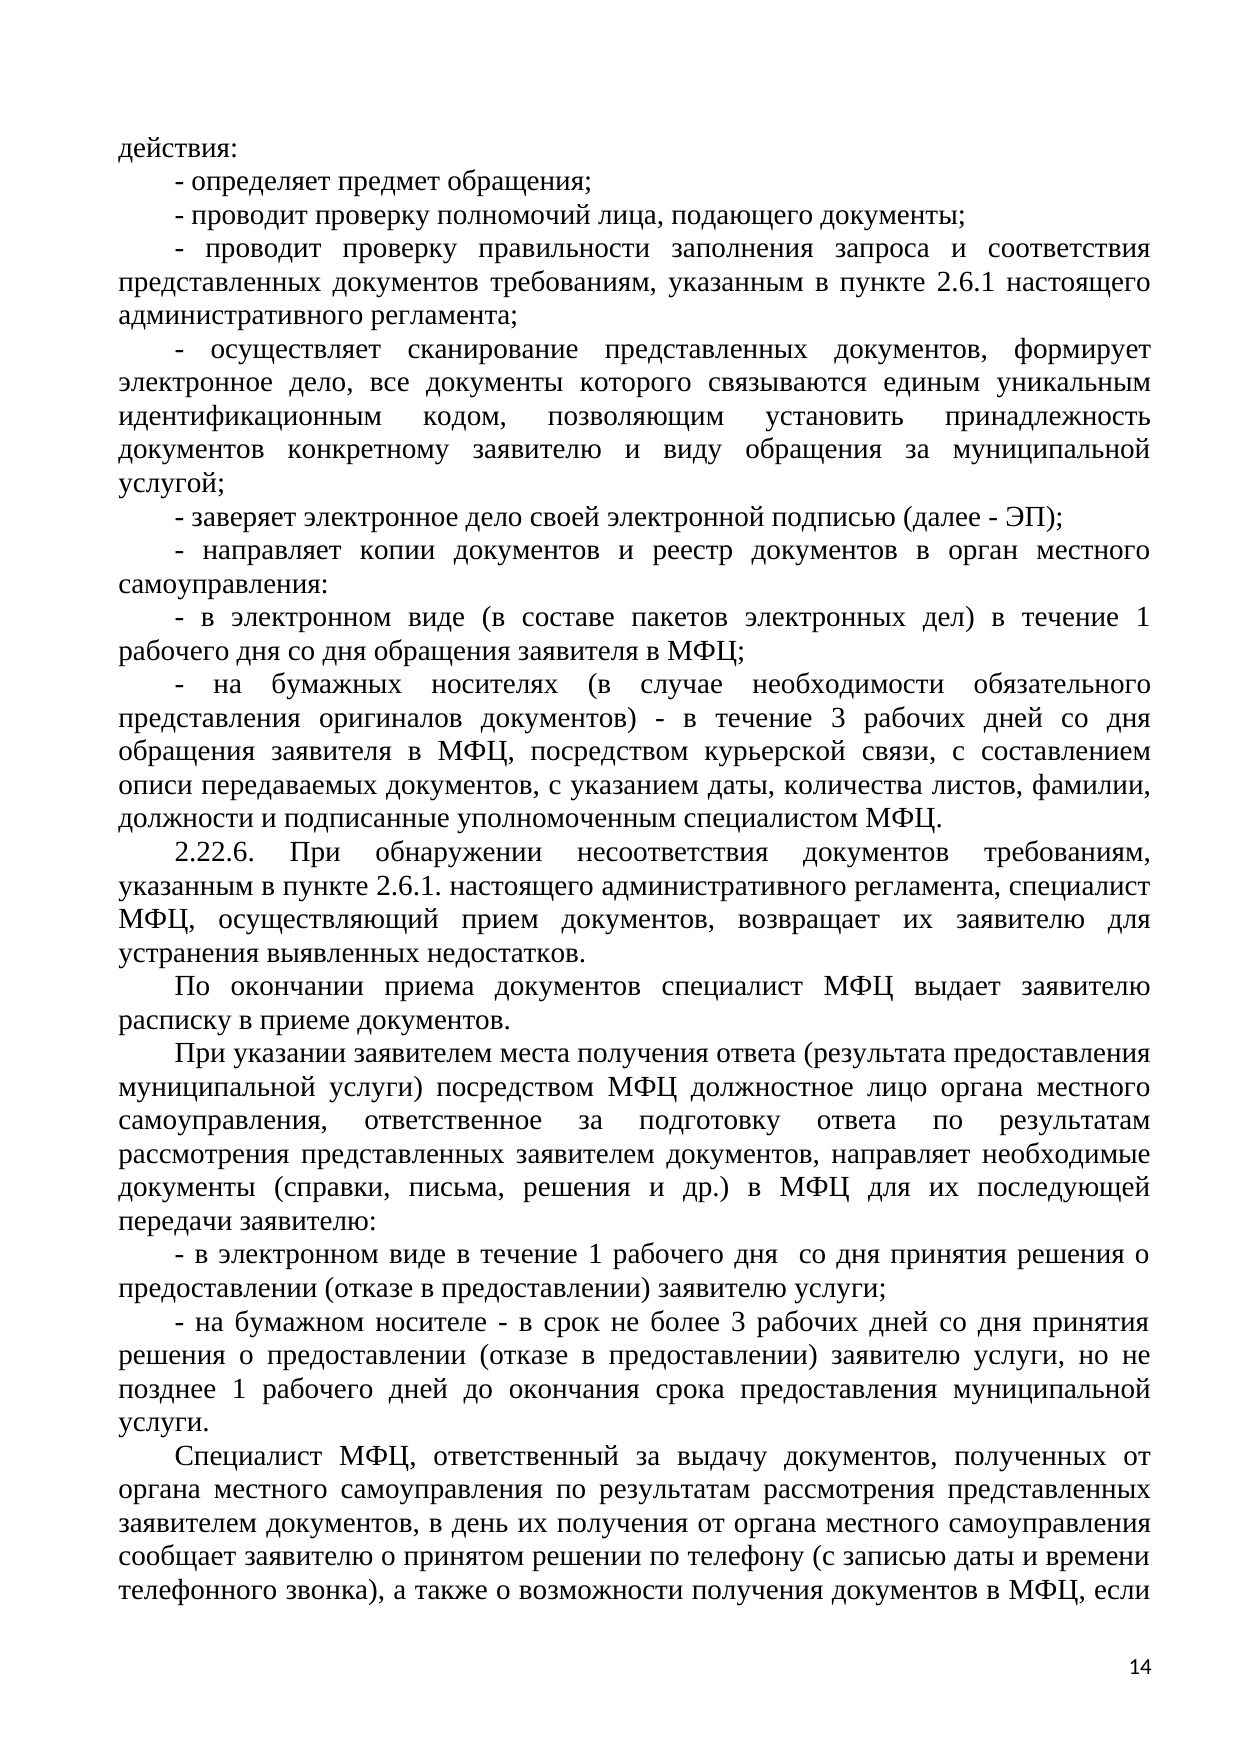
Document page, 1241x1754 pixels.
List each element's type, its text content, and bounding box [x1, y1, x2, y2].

text - на бумажном носителе - в срок не более 3 рабочих дней со дня принятия решения о предоставлении (отказе в предоставлении) заявителю услуги, но не позднее 1 рабочего дней до окончания срока предоставления муниципальной услуги. [118, 1304, 1152, 1438]
text - в электронном виде в течение 1 рабочего дня со дня принятия решения о предоставлении (отказе в предоставлении) заявителю услуги; [118, 1237, 1152, 1304]
text - заверяет электронное дело своей электронной подписью (далее - ЭП); [118, 499, 1152, 532]
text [118, 130, 1152, 163]
text - в электронном виде (в составе пакетов электронных дел) в течение 1 рабочего дня со дня обращения заявителя в МФЦ; [118, 599, 1152, 666]
text - осуществляет сканирование представленных документов, формирует электронное дело, все документы которого связываются единым уникальным идентификационным кодом, позволяющим установить принадлежность документов конкретному заявителю и виду обращения за муниципальной услугой; [118, 331, 1152, 499]
text - проводит проверку полномочий лица, подающего документы; [118, 197, 1152, 230]
text - на бумажных носителях (в случае необходимости обязательного представления оригиналов документов) - в течение 3 рабочих дней со дня обращения заявителя в МФЦ, посредством курьерской связи, с составлением описи передаваемых документов, с указанием даты, количества листов, фамилии, должности и подписанные уполномоченным специалистом МФЦ. [118, 666, 1152, 834]
text - направляет копии документов и реестр документов в орган местного самоуправления: [118, 532, 1152, 599]
text 2.22.6. При обнаружении несоответствия документов требованиям, указанным в пункте 2.6.1. настоящего административного регламента, специалист МФЦ, осуществляющий прием документов, возвращает их заявителю для устранения выявленных недостатков. [118, 834, 1152, 968]
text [118, 1438, 1152, 1606]
text - определяет предмет обращения; [118, 163, 1152, 197]
text По окончании приема документов специалист МФЦ выдает заявителю расписку в приеме документов. [118, 968, 1152, 1035]
text При указании заявителем места получения ответа (результата предоставления муниципальной услуги) посредством МФЦ должностное лицо органа местного самоуправления, ответственное за подготовку ответа по результатам рассмотрения представленных заявителем документов, направляет необходимые документы (справки, письма, решения и др.) в МФЦ для их последующей передачи заявителю: [118, 1035, 1152, 1237]
text - проводит проверку правильности заполнения запроса и соответствия представленных документов требованиям, указанным в пункте 2.6.1 настоящего административного регламента; [118, 230, 1152, 331]
